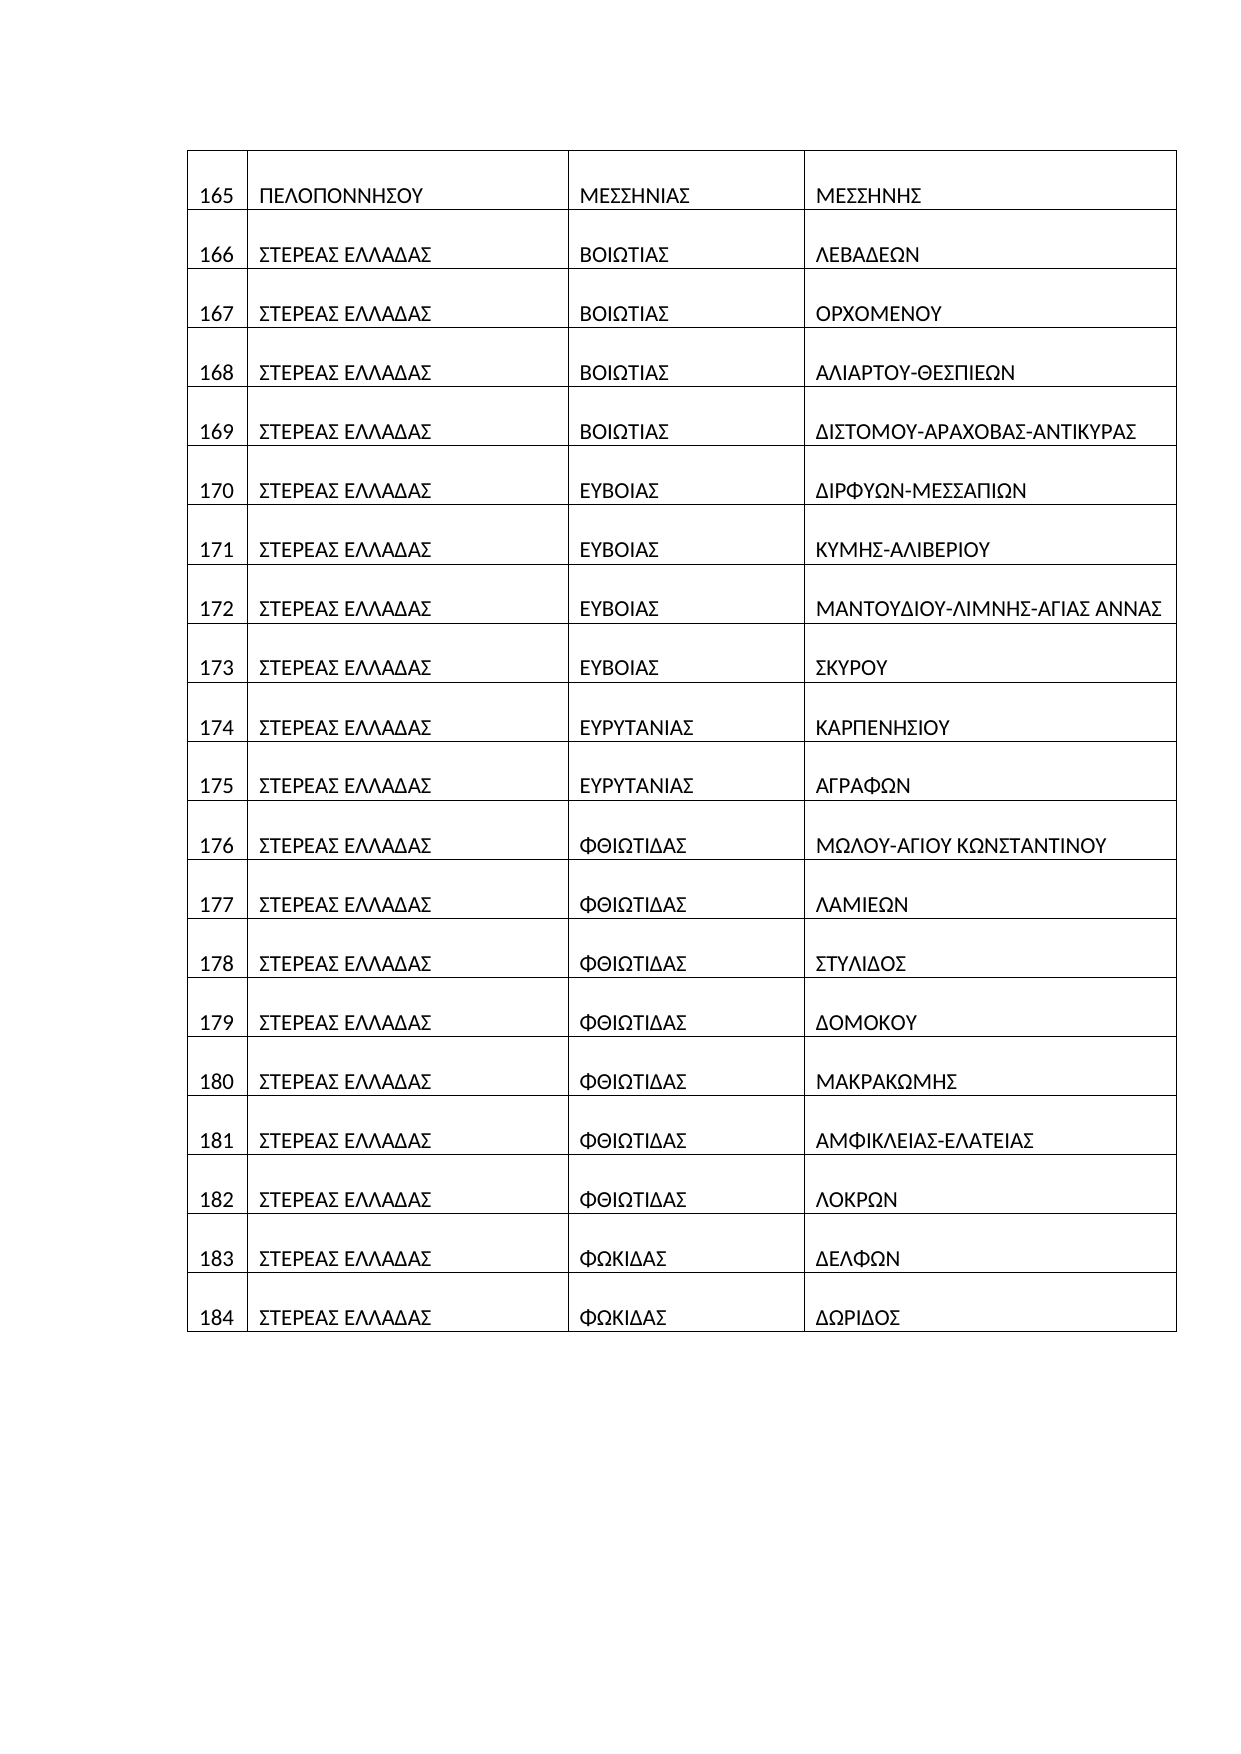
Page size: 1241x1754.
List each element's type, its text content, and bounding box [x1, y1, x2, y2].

table_cell ΦΘΙΩΤΙΔΑΣ [569, 1096, 804, 1154]
table_cell ΣΤΕΡΕΑΣ ΕΛΛΑΔΑΣ [248, 210, 568, 268]
table_cell ΒΟΙΩΤΙΑΣ [569, 328, 804, 386]
table_cell 176 [188, 801, 247, 859]
table_cell ΣΤΕΡΕΑΣ ΕΛΛΑΔΑΣ [248, 1273, 568, 1331]
table_cell ΣΤΥΛΙΔΟΣ [805, 919, 1176, 977]
table_cell ΛΟΚΡΩΝ [805, 1155, 1176, 1213]
table_cell ΦΘΙΩΤΙΔΑΣ [569, 1037, 804, 1095]
table_cell 183 [188, 1214, 247, 1272]
table_cell ΦΘΙΩΤΙΔΑΣ [569, 1155, 804, 1213]
table_cell ΟΡΧΟΜΕΝΟΥ [805, 269, 1176, 327]
table_cell ΒΟΙΩΤΙΑΣ [569, 269, 804, 327]
table_cell ΔΟΜΟΚΟΥ [805, 978, 1176, 1036]
table_cell ΦΘΙΩΤΙΔΑΣ [569, 919, 804, 977]
table_cell 181 [188, 1096, 247, 1154]
table_cell 166 [188, 210, 247, 268]
table_cell ΒΟΙΩΤΙΑΣ [569, 210, 804, 268]
table_cell ΣΤΕΡΕΑΣ ΕΛΛΑΔΑΣ [248, 742, 568, 800]
table_cell ΣΤΕΡΕΑΣ ΕΛΛΑΔΑΣ [248, 801, 568, 859]
table_cell 165 [188, 151, 247, 209]
table_cell ΜΕΣΣΗΝΙΑΣ [569, 151, 804, 209]
table_cell 180 [188, 1037, 247, 1095]
table_cell 173 [188, 624, 247, 682]
table_cell ΕΥΒΟΙΑΣ [569, 505, 804, 563]
table_cell 177 [188, 860, 247, 918]
table_cell ΣΚΥΡΟΥ [805, 624, 1176, 682]
table_cell ΣΤΕΡΕΑΣ ΕΛΛΑΔΑΣ [248, 387, 568, 445]
table_cell 182 [188, 1155, 247, 1213]
table_cell ΔΙΣΤΟΜΟΥ-ΑΡΑΧΟΒΑΣ-ΑΝΤΙΚΥΡΑΣ [805, 387, 1176, 445]
table_cell ΣΤΕΡΕΑΣ ΕΛΛΑΔΑΣ [248, 446, 568, 504]
table_cell ΣΤΕΡΕΑΣ ΕΛΛΑΔΑΣ [248, 624, 568, 682]
table_cell ΕΥΒΟΙΑΣ [569, 446, 804, 504]
table_cell ΕΥΒΟΙΑΣ [569, 565, 804, 622]
table_cell ΚΥΜΗΣ-ΑΛΙΒΕΡΙΟΥ [805, 505, 1176, 563]
table_cell ΣΤΕΡΕΑΣ ΕΛΛΑΔΑΣ [248, 1155, 568, 1213]
table_cell ΕΥΡΥΤΑΝΙΑΣ [569, 742, 804, 800]
table_cell ΣΤΕΡΕΑΣ ΕΛΛΑΔΑΣ [248, 860, 568, 918]
table_cell ΜΕΣΣΗΝΗΣ [805, 151, 1176, 209]
table_cell ΔΩΡΙΔΟΣ [805, 1273, 1176, 1331]
table_cell ΦΘΙΩΤΙΔΑΣ [569, 860, 804, 918]
table_cell ΣΤΕΡΕΑΣ ΕΛΛΑΔΑΣ [248, 269, 568, 327]
table_cell 179 [188, 978, 247, 1036]
table_cell ΒΟΙΩΤΙΑΣ [569, 387, 804, 445]
table_cell ΣΤΕΡΕΑΣ ΕΛΛΑΔΑΣ [248, 1096, 568, 1154]
table_cell ΜΑΝΤΟΥΔΙΟΥ-ΛΙΜΝΗΣ-ΑΓΙΑΣ ΑΝΝΑΣ [805, 565, 1176, 622]
table_cell 184 [188, 1273, 247, 1331]
table_cell ΣΤΕΡΕΑΣ ΕΛΛΑΔΑΣ [248, 505, 568, 563]
table_cell 170 [188, 446, 247, 504]
table_cell ΠΕΛΟΠΟΝΝΗΣΟΥ [248, 151, 568, 209]
table_cell ΦΩΚΙΔΑΣ [569, 1273, 804, 1331]
table_cell ΑΓΡΑΦΩΝ [805, 742, 1176, 800]
table_cell ΣΤΕΡΕΑΣ ΕΛΛΑΔΑΣ [248, 565, 568, 622]
table_cell ΔΙΡΦΥΩΝ-ΜΕΣΣΑΠΙΩΝ [805, 446, 1176, 504]
table_cell ΦΘΙΩΤΙΔΑΣ [569, 801, 804, 859]
table_cell ΚΑΡΠΕΝΗΣΙΟΥ [805, 683, 1176, 741]
table_cell ΣΤΕΡΕΑΣ ΕΛΛΑΔΑΣ [248, 683, 568, 741]
table_cell ΣΤΕΡΕΑΣ ΕΛΛΑΔΑΣ [248, 978, 568, 1036]
table_cell 175 [188, 742, 247, 800]
table_cell 178 [188, 919, 247, 977]
table_cell 169 [188, 387, 247, 445]
table_cell ΣΤΕΡΕΑΣ ΕΛΛΑΔΑΣ [248, 1037, 568, 1095]
table_cell ΔΕΛΦΩΝ [805, 1214, 1176, 1272]
table_cell ΕΥΒΟΙΑΣ [569, 624, 804, 682]
table_cell ΣΤΕΡΕΑΣ ΕΛΛΑΔΑΣ [248, 1214, 568, 1272]
table_cell ΜΑΚΡΑΚΩΜΗΣ [805, 1037, 1176, 1095]
table_cell ΣΤΕΡΕΑΣ ΕΛΛΑΔΑΣ [248, 328, 568, 386]
table_cell ΛΑΜΙΕΩΝ [805, 860, 1176, 918]
table_cell ΦΘΙΩΤΙΔΑΣ [569, 978, 804, 1036]
table_cell 171 [188, 505, 247, 563]
table_cell 174 [188, 683, 247, 741]
table_cell ΜΩΛΟΥ-ΑΓΙΟΥ ΚΩΝΣΤΑΝΤΙΝΟΥ [805, 801, 1176, 859]
table_cell 172 [188, 565, 247, 622]
table_cell ΕΥΡΥΤΑΝΙΑΣ [569, 683, 804, 741]
table_cell 167 [188, 269, 247, 327]
table_cell ΦΩΚΙΔΑΣ [569, 1214, 804, 1272]
table_cell ΑΛΙΑΡΤΟΥ-ΘΕΣΠΙΕΩΝ [805, 328, 1176, 386]
table_cell ΑΜΦΙΚΛΕΙΑΣ-ΕΛΑΤΕΙΑΣ [805, 1096, 1176, 1154]
table_cell ΛΕΒΑΔΕΩΝ [805, 210, 1176, 268]
table_cell 168 [188, 328, 247, 386]
table_cell ΣΤΕΡΕΑΣ ΕΛΛΑΔΑΣ [248, 919, 568, 977]
